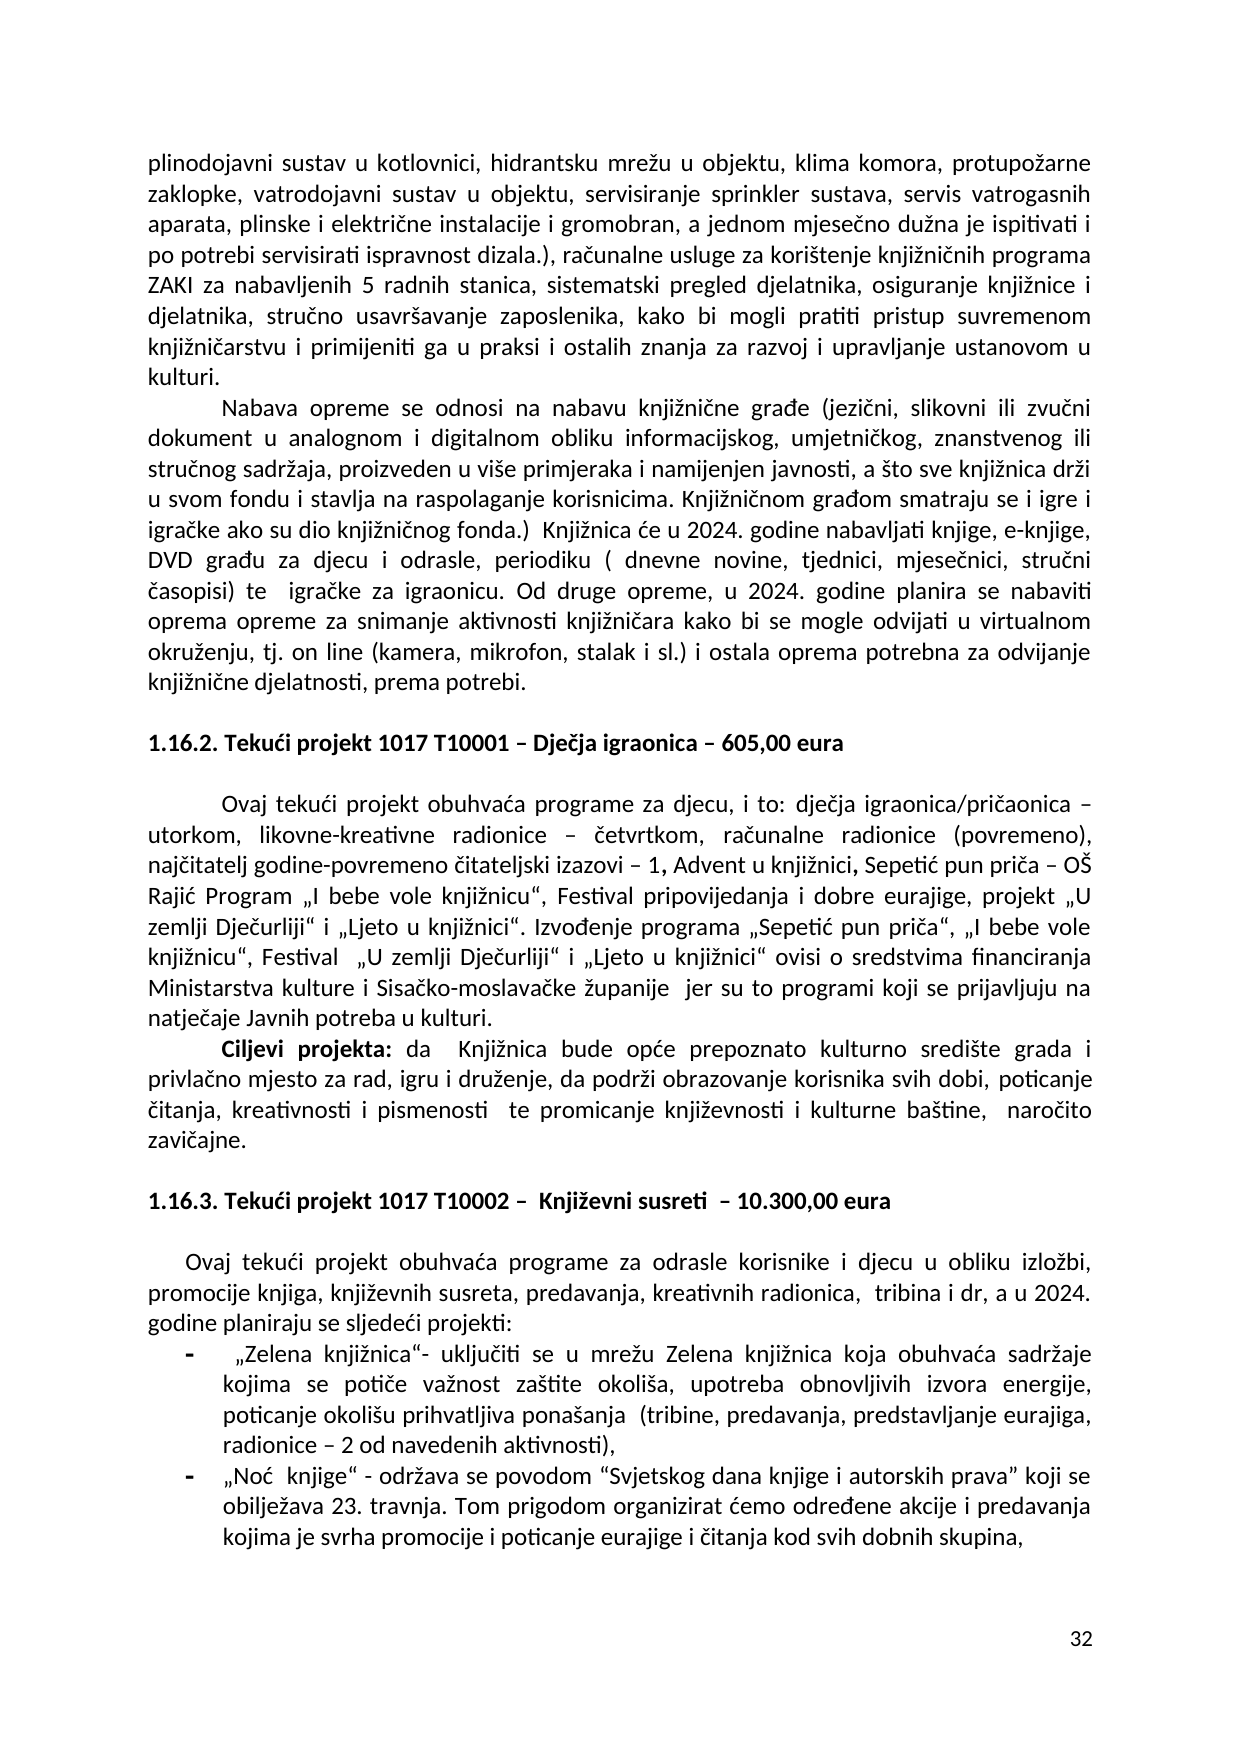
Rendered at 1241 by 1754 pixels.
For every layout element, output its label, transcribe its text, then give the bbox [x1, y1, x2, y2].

text Ovaj tekući projekt obuhvaća programe za djecu, i to: dječja igraonica/pričaonica – utorkom, likovne-kreativne radionice – četvrtkom, računalne radionice (povremeno), najčitatelj godine-povremeno čitateljski izazovi – 1, Advent u knjižnici, Sepetić pun priča – OŠ Rajić Program „I bebe vole knjižnicu“, Festival pripovijedanja i dobre eurajige, projekt „U zemlji Dječurliji“ i „Ljeto u knjižnici“. Izvođenje programa „Sepetić pun priča“, „I bebe vole knjižnicu“, Festival „U zemlji Dječurliji“ i „Ljeto u knjižnici“ ovisi o sredstvima financiranja Ministarstva kulture i Sisačko-moslavačke županije jer su to programi koji se prijavljuju na natječaje Javnih potreba u kulturi. [148, 788, 1093, 1033]
text Ovaj tekući projekt obuhvaća programe za odrasle korisnike i djecu u obliku izložbi, promocije knjiga, književnih susreta, predavanja, kreativnih radionica, tribina i dr, a u 2024. godine planiraju se sljedeći projekti: [148, 1246, 1093, 1338]
text Ciljevi projekta: da Knjižnica bude opće prepoznato kulturno središte grada i privlačno mjesto za rad, igru i druženje, da podrži obrazovanje korisnika svih dobi, poticanje čitanja, kreativnosti i pismenosti te promicanje književnosti i kulturne baštine, naročito zavičajne. [148, 1033, 1093, 1155]
list „Noć knjige“ - održava se povodom “Svjetskog dana knjige i autorskih prava” koji se obilježava 23. travnja. Tom prigodom organizirat ćemo određene akcije i predavanja kojima je svrha promocije i poticanje eurajige i čitanja kod svih dobnih skupina, [185, 1460, 1093, 1552]
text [148, 148, 1093, 392]
text Nabava opreme se odnosi na nabavu knjižnične građe (jezični, slikovni ili zvučni dokument u analognom i digitalnom obliku informacijskog, umjetničkog, znanstvenog ili stručnog sadržaja, proizveden u više primjeraka i namijenjen javnosti, a što sve knjižnica drži u svom fondu i stavlja na raspolaganje korisnicima. Knjižničnom građom smatraju se i igre i igračke ako su dio knjižničnog fonda.) Knjižnica će u 2024. godine nabavljati knjige, e-knjige, DVD građu za djecu i odrasle, periodiku ( dnevne novine, tjednici, mjesečnici, stručni časopisi) te igračke za igraonicu. Od druge opreme, u 2024. godine planira se nabaviti oprema opreme za snimanje aktivnosti knjižničara kako bi se mogle odvijati u virtualnom okruženju, tj. on line (kamera, mikrofon, stalak i sl.) i ostala oprema potrebna za odvijanje knjižnične djelatnosti, prema potrebi. [148, 392, 1093, 697]
list „Zelena knjižnica“- uključiti se u mrežu Zelena knjižnica koja obuhvaća sadržaje kojima se potiče važnost zaštite okoliša, upotreba obnovljivih izvora energije, poticanje okolišu prihvatljiva ponašanja (tribine, predavanja, predstavljanje eurajiga, radionice – 2 od navedenih aktivnosti), [185, 1338, 1093, 1460]
text 1.16.2. Tekući projekt 1017 T10001 – Dječja igraonica – 605,00 eura [148, 727, 1093, 758]
text 1.16.3. Tekući projekt 1017 T10002 – Književni susreti – 10.300,00 eura [148, 1185, 1093, 1216]
